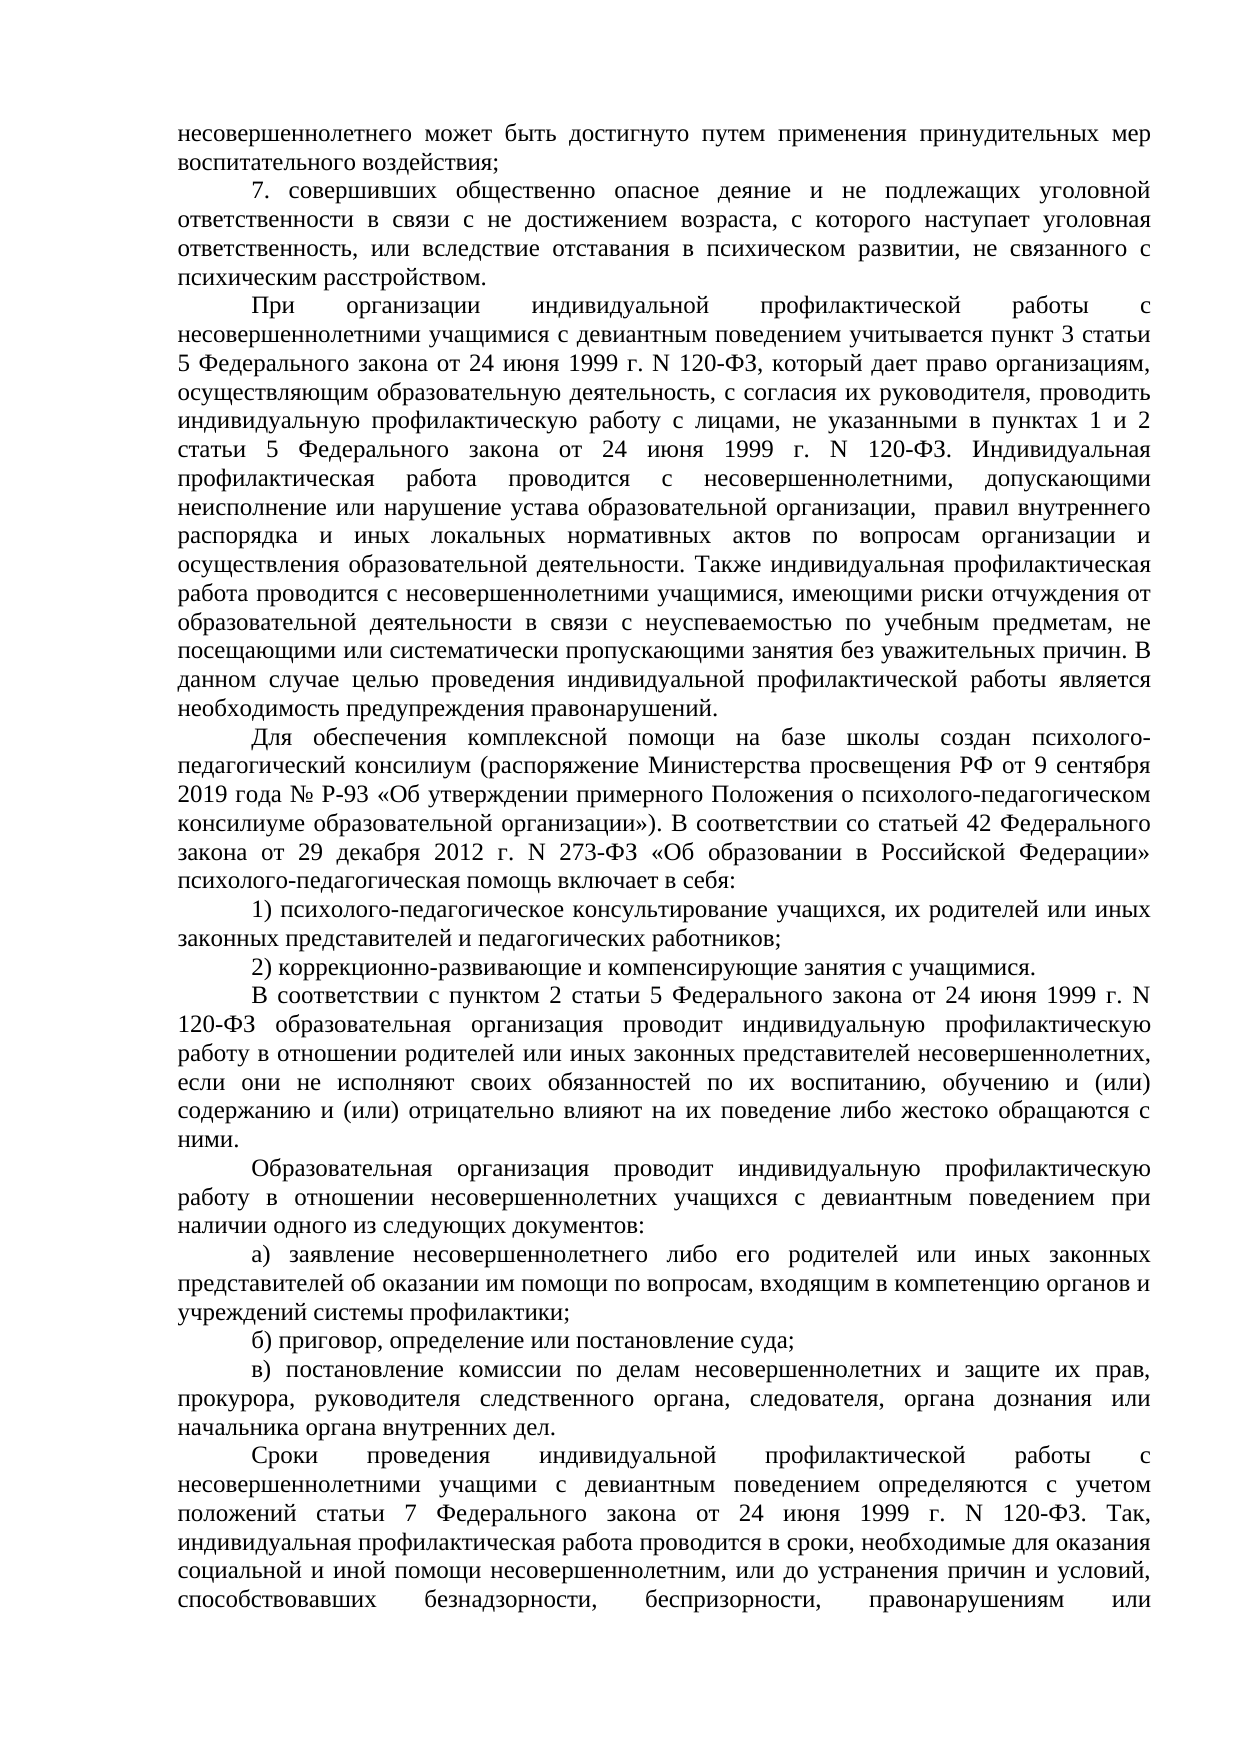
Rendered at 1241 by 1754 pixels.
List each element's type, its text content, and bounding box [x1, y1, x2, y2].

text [177, 1441, 1152, 1613]
text Образовательная организация проводит индивидуальную профилактическую работу в отношении несовершеннолетних учащихся с девиантным поведением при наличии одного из следующих документов: [177, 1153, 1152, 1239]
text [177, 118, 1152, 176]
text 2) коррекционно-развивающие и компенсирующие занятия с учащимися. [177, 952, 1152, 981]
text При организации индивидуальной профилактической работы с несовершеннолетними учащимися с девиантным поведением учитывается пункт 3 статьи 5 Федерального закона от 24 июня 1999 г. N 120-ФЗ, который дает право организациям, осуществляющим образовательную деятельность, с согласия их руководителя, проводить индивидуальную профилактическую работу с лицами, не указанными в пунктах 1 и 2 статьи 5 Федерального закона от 24 июня 1999 г. N 120-ФЗ. Индивидуальная профилактическая работа проводится с несовершеннолетними, допускающими неисполнение или нарушение устава образовательной организации, правил внутреннего распорядка и иных локальных нормативных актов по вопросам организации и осуществления образовательной деятельности. Также индивидуальная профилактическая работа проводится с несовершеннолетними учащимися, имеющими риски отчуждения от образовательной деятельности в связи с неуспеваемостью по учебным предметам, не посещающими или систематически пропускающими занятия без уважительных причин. В данном случае целью проведения индивидуальной профилактической работы является необходимость предупреждения правонарушений. [177, 291, 1152, 722]
text 7. совершивших общественно опасное деяние и не подлежащих уголовной ответственности в связи с не достижением возраста, с которого наступает уголовная ответственность, или вследствие отставания в психическом развитии, не связанного с психическим расстройством. [177, 176, 1152, 291]
text Для обеспечения комплексной помощи на базе школы создан психолого-педагогический консилиум (распоряжение Министерства просвещения РФ от 9 сентября 2019 года № Р-93 «Об утверждении примерного Положения о психолого-педагогическом консилиуме образовательной организации»). В соответствии со статьей 42 Федерального закона от 29 декабря 2012 г. N 273-ФЗ «Об образовании в Российской Федерации» психолого-педагогическая помощь включает в себя: [177, 722, 1152, 894]
text а) заявление несовершеннолетнего либо его родителей или иных законных представителей об оказании им помощи по вопросам, входящим в компетенцию органов и учреждений системы профилактики; [177, 1239, 1152, 1326]
text в) постановление комиссии по делам несовершеннолетних и защите их прав, прокурора, руководителя следственного органа, следователя, органа дознания или начальника органа внутренних дел. [177, 1354, 1152, 1441]
text б) приговор, определение или постановление суда; [177, 1326, 1152, 1354]
text 1) психолого-педагогическое консультирование учащихся, их родителей или иных законных представителей и педагогических работников; [177, 894, 1152, 952]
text В соответствии с пунктом 2 статьи 5 Федерального закона от 24 июня 1999 г. N 120-ФЗ образовательная организация проводит индивидуальную профилактическую работу в отношении родителей или иных законных представителей несовершеннолетних, если они не исполняют своих обязанностей по их воспитанию, обучению и (или) содержанию и (или) отрицательно влияют на их поведение либо жестоко обращаются с ними. [177, 981, 1152, 1153]
